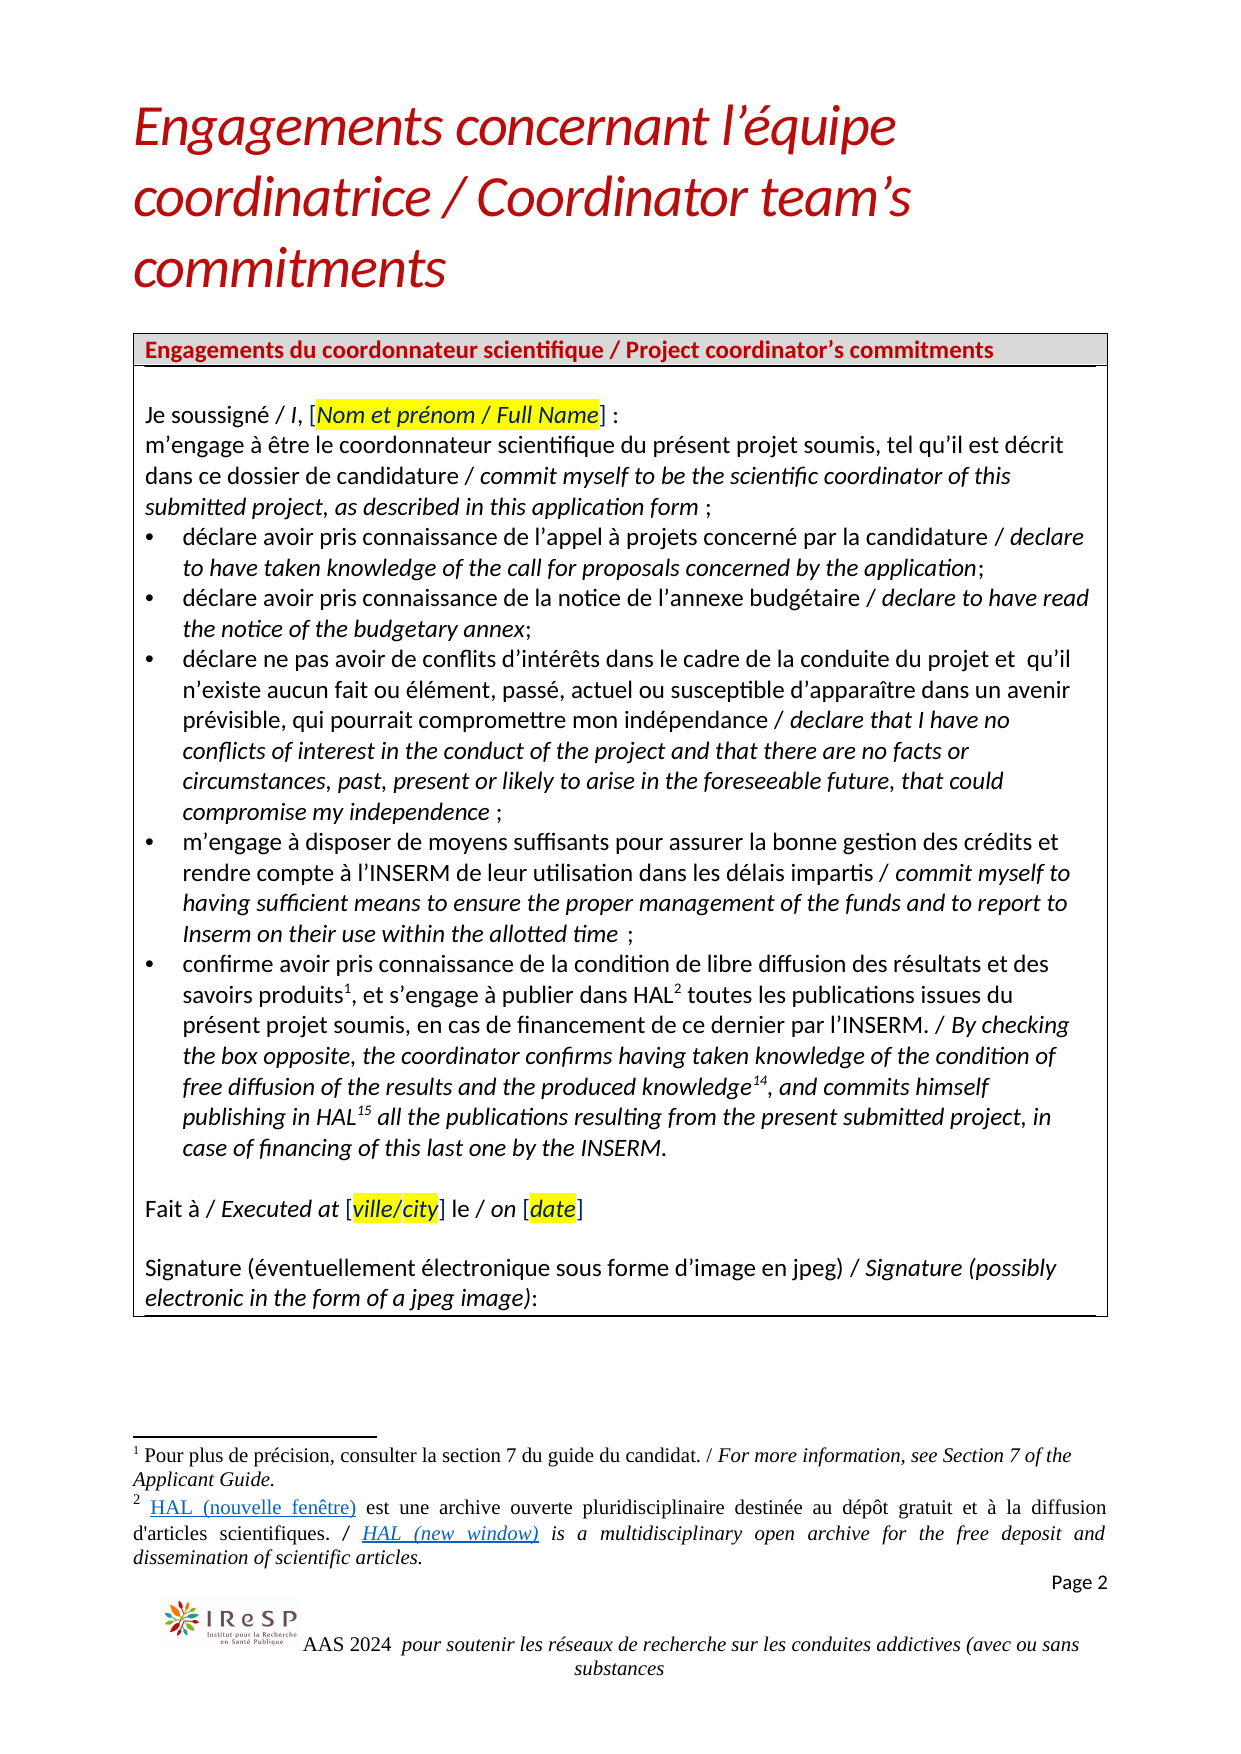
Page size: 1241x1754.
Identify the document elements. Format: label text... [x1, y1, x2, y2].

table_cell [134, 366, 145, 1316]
text Engagements concernant l’équipe coordinatrice / Coordinator team’s commitments [133, 89, 1107, 302]
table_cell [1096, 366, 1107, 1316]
table_header Engagements du coordonnateur scientifique / Project coordinator’s commitments [134, 334, 1107, 364]
picture [158, 1594, 303, 1652]
